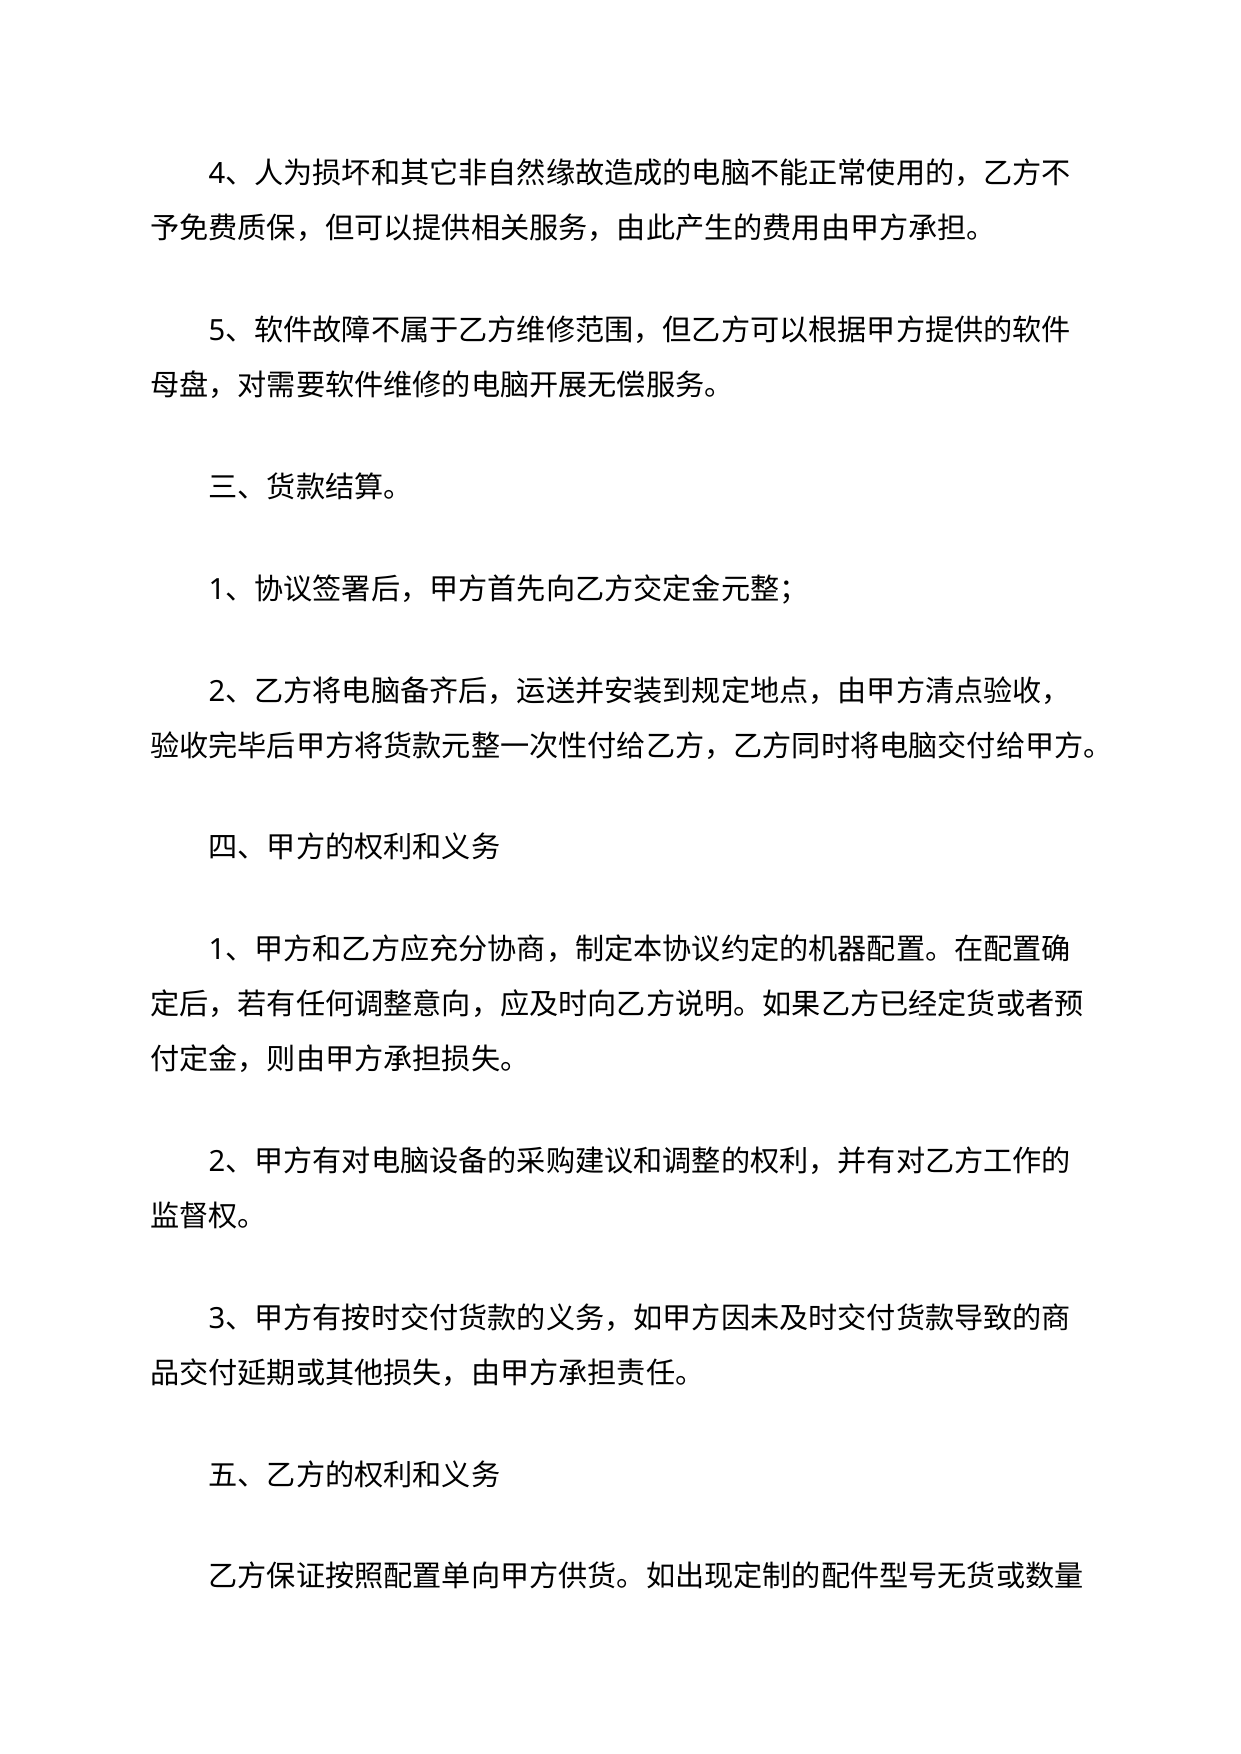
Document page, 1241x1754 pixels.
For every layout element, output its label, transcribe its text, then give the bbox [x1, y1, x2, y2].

text 1、协议签署后，甲方首先向乙方交定金元整； [150, 565, 1090, 608]
text 5、软件故障不属于乙方维修范围，但乙方可以根据甲方提供的软件母盘，对需要软件维修的电脑开展无偿服务。 [150, 307, 1090, 404]
text 五、乙方的权利和义务 [150, 1451, 1090, 1493]
text 3、甲方有按时交付货款的义务，如甲方因未及时交付货款导致的商品交付延期或其他损失，由甲方承担责任。 [150, 1294, 1090, 1392]
text 4、人为损坏和其它非自然缘故造成的电脑不能正常使用的，乙方不予免费质保，但可以提供相关服务，由此产生的费用由甲方承担。 [150, 150, 1090, 247]
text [150, 1553, 1090, 1595]
text 三、货款结算。 [150, 463, 1090, 506]
text 2、乙方将电脑备齐后，运送并安装到规定地点，由甲方清点验收，验收完毕后甲方将货款元整一次性付给乙方，乙方同时将电脑交付给甲方。 [150, 667, 1090, 764]
text 2、甲方有对电脑设备的采购建议和调整的权利，并有对乙方工作的监督权。 [150, 1137, 1090, 1235]
text 1、甲方和乙方应充分协商，制定本协议约定的机器配置。在配置确定后，若有任何调整意向，应及时向乙方说明。如果乙方已经定货或者预付定金，则由甲方承担损失。 [150, 926, 1090, 1078]
text 四、甲方的权利和义务 [150, 824, 1090, 866]
